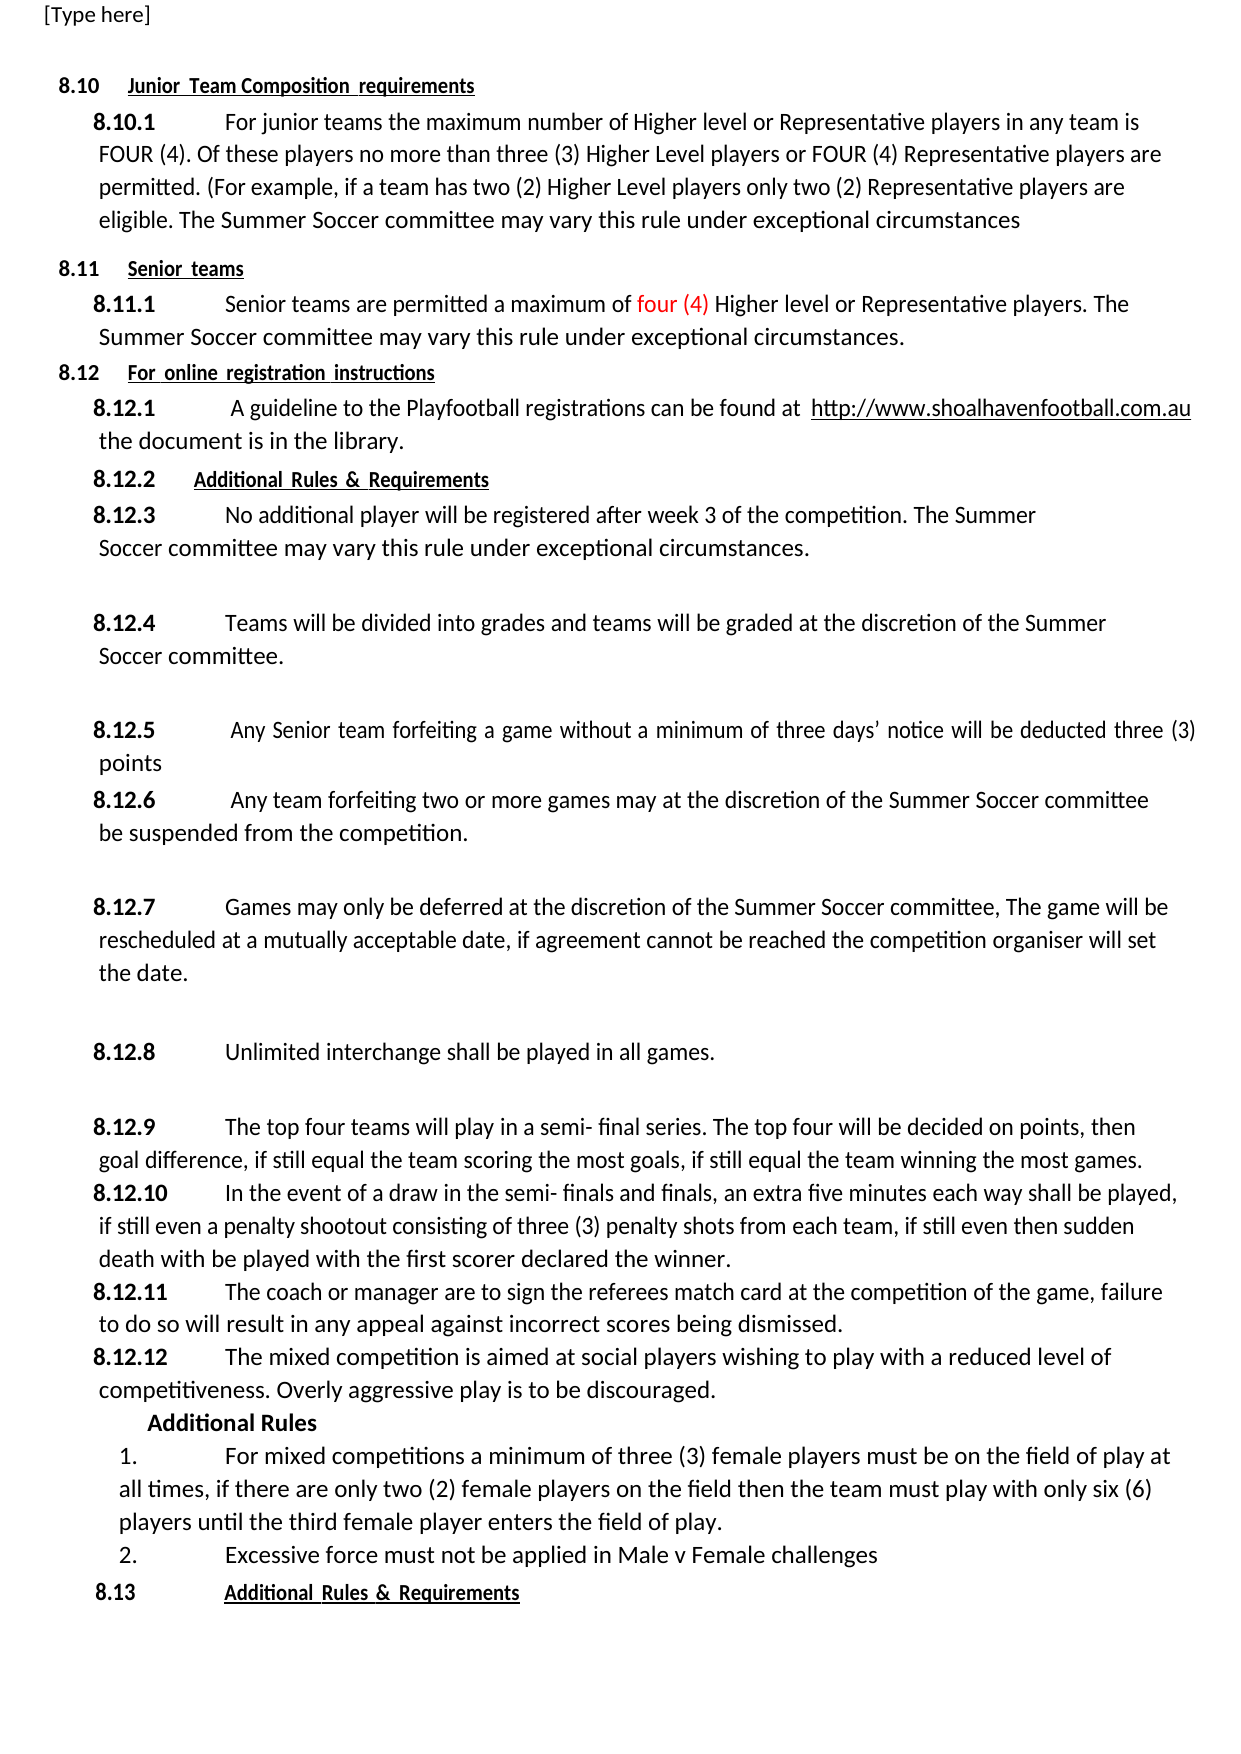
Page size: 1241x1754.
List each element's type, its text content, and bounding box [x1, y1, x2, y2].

list Junior Team Composition requirements [58, 71, 1189, 99]
list For junior teams the maximum number of Higher level or Representative players in any team is FOUR (4). Of these players no more than three (3) Higher Level players or FOUR (4) Representative players are permitted. (For example, if a team has two (2) Higher Level players only two (2) Representative players are eligible. The Summer Soccer committee may vary this rule under exceptional circumstances [93, 106, 1196, 235]
list 2. Excessive force must not be applied in Male v Female challenges [119, 1539, 1178, 1569]
text points [99, 747, 1217, 778]
list The coach or manager are to sign the referees match card at the competition of the game, failure to do so will result in any appeal against incorrect scores being dismissed. [93, 1276, 1178, 1339]
list The top four teams will play in a semi- final series. The top four will be decided on points, then goal difference, if still equal the team scoring the most goals, if still equal the team winning the most games. [93, 1111, 1169, 1174]
list No additional player will be registered after week 3 of the competition. The Summer Soccer committee may vary this rule under exceptional circumstances. [93, 499, 1096, 563]
list Additional Rules [119, 1407, 1178, 1438]
text 8.13 Additional Rules & Requirements [44, 1576, 1217, 1607]
list A guideline to the Playfootball registrations can be found at http://www.shoalhavenfootball.com.au the document is in the library. [93, 392, 1194, 456]
list Any team forfeiting two or more games may at the discretion of the Summer Soccer committee be suspended from the competition. [93, 784, 1169, 848]
list 1. For mixed competitions a minimum of three (3) female players must be on the field of play at all times, if there are only two (2) female players on the field then the team must play with only six (6) players until the third female player enters the field of play. [119, 1440, 1178, 1537]
list Senior teams [58, 254, 1217, 282]
list Teams will be divided into grades and teams will be graded at the discretion of the Summer Soccer committee. [93, 607, 1163, 671]
list Games may only be deferred at the discretion of the Summer Soccer committee, The game will be rescheduled at a mutually acceptable date, if agreement cannot be reached the competition organiser will set the date. [93, 891, 1183, 987]
list The mixed competition is aimed at social players wishing to play with a reduced level of competitiveness. Overly aggressive play is to be discouraged. [93, 1342, 1178, 1405]
list For online registration instructions [58, 358, 1217, 386]
list Any Senior team forfeiting a game without a minimum of three days’ notice will be deducted three (3) [93, 714, 1217, 744]
list Unlimited interchange shall be played in all games. [93, 1037, 1217, 1067]
list Senior teams are permitted a maximum of four (4) Higher level or Representative players. The Summer Soccer committee may vary this rule under exceptional circumstances. [93, 288, 1133, 351]
list Additional Rules & Requirements [93, 463, 1217, 493]
